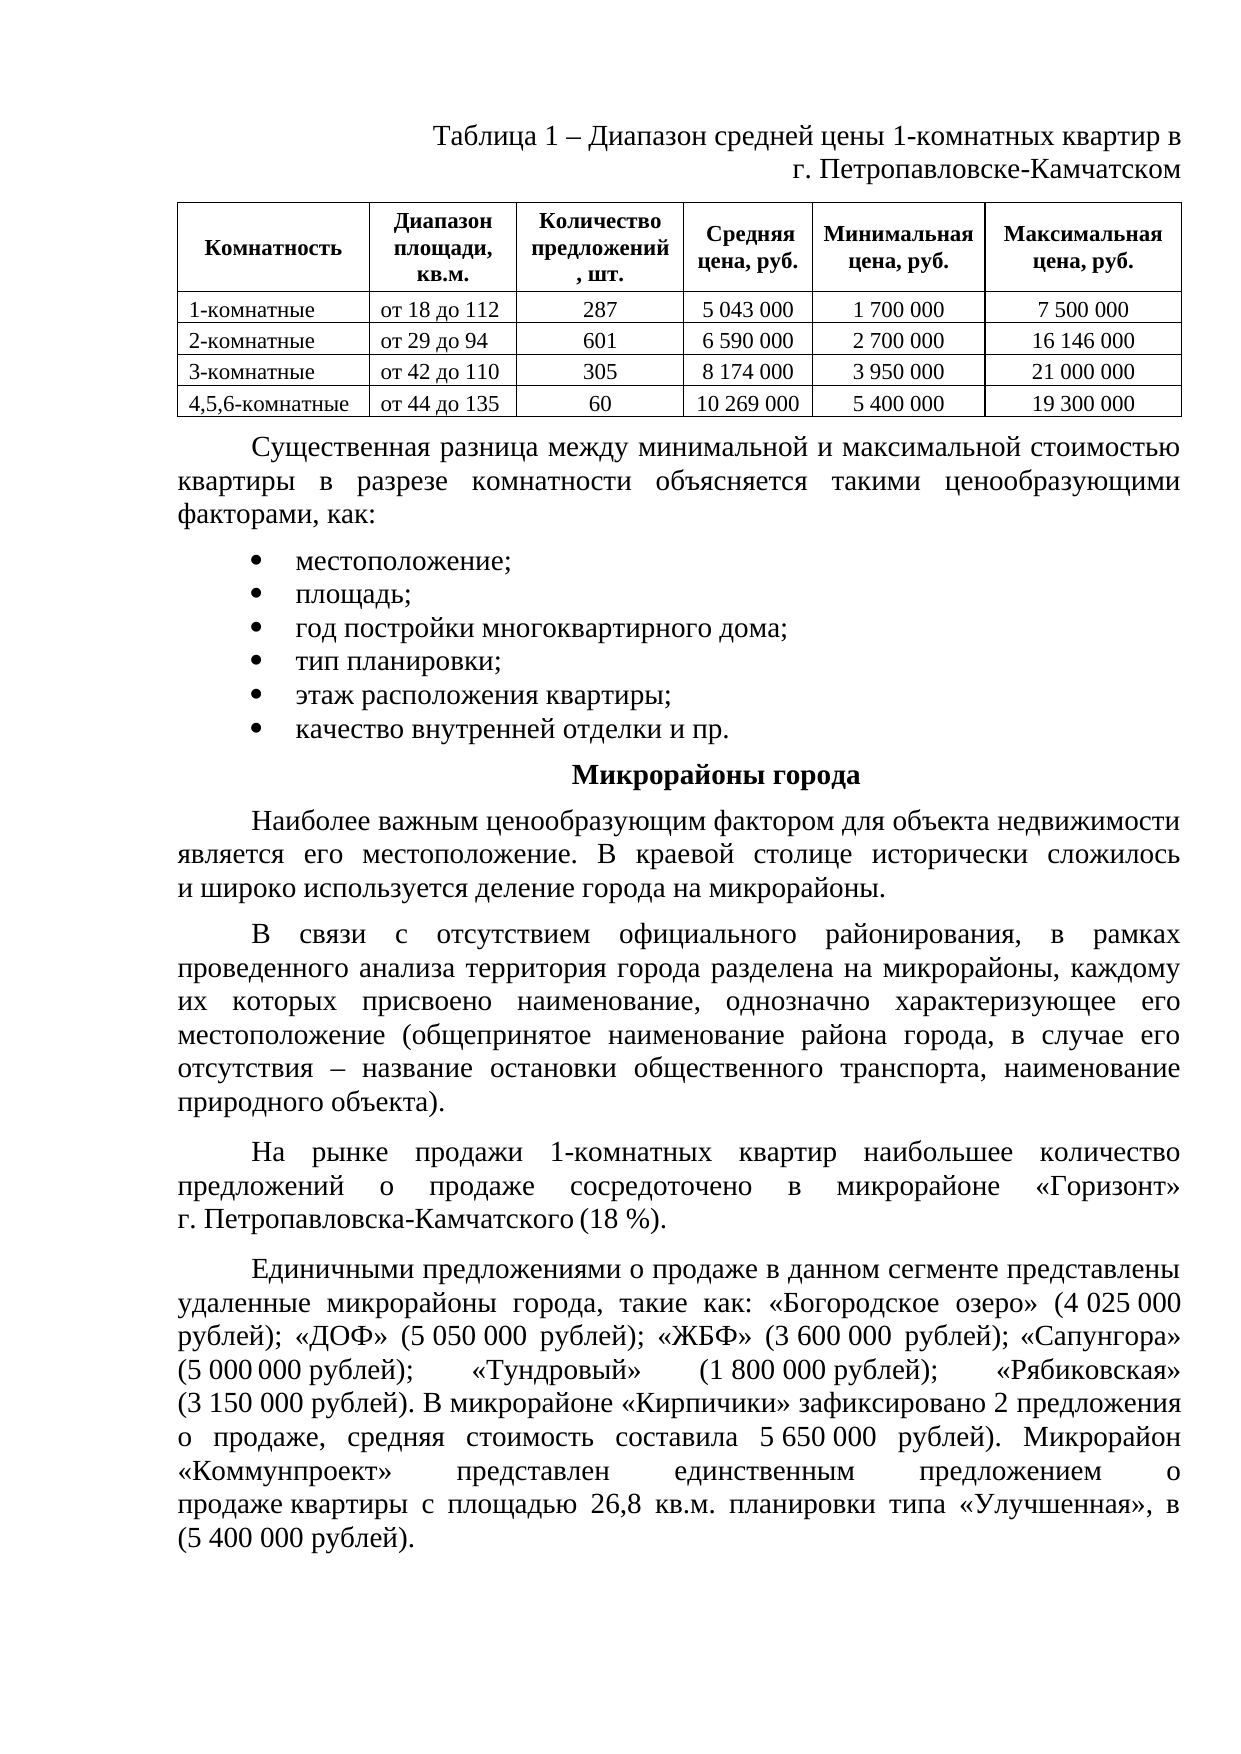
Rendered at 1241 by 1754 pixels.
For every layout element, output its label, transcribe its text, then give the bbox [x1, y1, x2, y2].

table_cell от 18 до 112 [370, 292, 516, 322]
table_cell от 44 до 135 [370, 386, 516, 416]
table_cell 4,5,6-комнатные [178, 386, 369, 416]
table_cell 8 174 000 [684, 355, 812, 385]
list качество внутренней отделки и пр. [251, 711, 1181, 744]
table_cell от 29 до 94 [370, 323, 516, 353]
table_cell 5 043 000 [684, 292, 812, 322]
table_header Средняя цена, руб. [684, 203, 812, 291]
text Микрорайоны города [177, 757, 1181, 791]
table_header Минимальная цена, руб. [813, 203, 984, 291]
table_cell 21 000 000 [986, 355, 1181, 385]
table_cell 16 146 000 [986, 323, 1181, 353]
table_cell 3-комнатные [178, 355, 369, 385]
text Наиболее важным ценообразующим фактором для объекта недвижимости является его местоположение. В краевой столице исторически сложилось и широко используется деление города на микрорайоны. [177, 803, 1181, 904]
table_header Комнатность [178, 203, 369, 291]
text Таблица 1 – Диапазон средней цены 1-комнатных квартир в г. Петропавловске-Камчатском [177, 118, 1181, 185]
list площадь; [251, 576, 1181, 610]
table_cell 7 500 000 [986, 292, 1181, 322]
table_cell 2 700 000 [813, 323, 984, 353]
table_cell 1 700 000 [813, 292, 984, 322]
text В связи с отсутствием официального районирования, в рамках проведенного анализа территория города разделена на микрорайоны, каждому их которых присвоено наименование, однозначно характеризующее его местоположение (общепринятое наименование района города, в случае его отсутствия – название остановки общественного транспорта, наименование природного объекта). [177, 916, 1181, 1117]
table_cell 1-комнатные [178, 292, 369, 322]
table_cell 19 300 000 [986, 386, 1181, 416]
table_cell 287 [517, 292, 683, 322]
list этаж расположения квартиры; [251, 677, 1181, 711]
table_cell 6 590 000 [684, 323, 812, 353]
text Существенная разница между минимальной и максимальной стоимостью квартиры в разрезе комнатности объясняется такими ценообразующими факторами, как: [177, 429, 1181, 530]
list тип планировки; [251, 643, 1181, 677]
table_header Диапазон площади, кв.м. [370, 203, 516, 291]
table_cell 3 950 000 [813, 355, 984, 385]
table_cell 10 269 000 [684, 386, 812, 416]
table_cell 601 [517, 323, 683, 353]
text Единичными предложениями о продаже в данном сегменте представлены удаленные микрорайоны города, такие как: «Богородское озеро» (4 025 000 рублей); «ДОФ» (5 050 000 рублей); «ЖБФ» (3 600 000 рублей); «Сапунгора» (5 000 000 рублей); «Тундровый» (1 800 000 рублей); «Рябиковская» (3 150 000 рублей). В микрорайоне «Кирпичики» зафиксировано 2 предложения о продаже, средняя стоимость составила 5 650 000 рублей). Микрорайон «Коммунпроект» представлен единственным предложением о продаже квартиры с площадью 26,8 кв.м. планировки типа «Улучшенная», в (5 400 000 рублей). [177, 1251, 1181, 1553]
table_cell от 42 до 110 [370, 355, 516, 385]
table_cell 60 [517, 386, 683, 416]
list местоположение; [251, 543, 1181, 576]
table_cell 5 400 000 [813, 386, 984, 416]
list год постройки многоквартирного дома; [251, 610, 1181, 643]
table_cell 305 [517, 355, 683, 385]
table_header Максимальная цена, руб. [986, 203, 1181, 291]
text На рынке продажи 1-комнатных квартир наибольшее количество предложений о продаже сосредоточено в микрорайоне «Горизонт» г. Петропавловска-Камчатского (18 %). [177, 1134, 1181, 1235]
table_cell 2-комнатные [178, 323, 369, 353]
table_header Количество предложений, шт. [517, 203, 683, 291]
